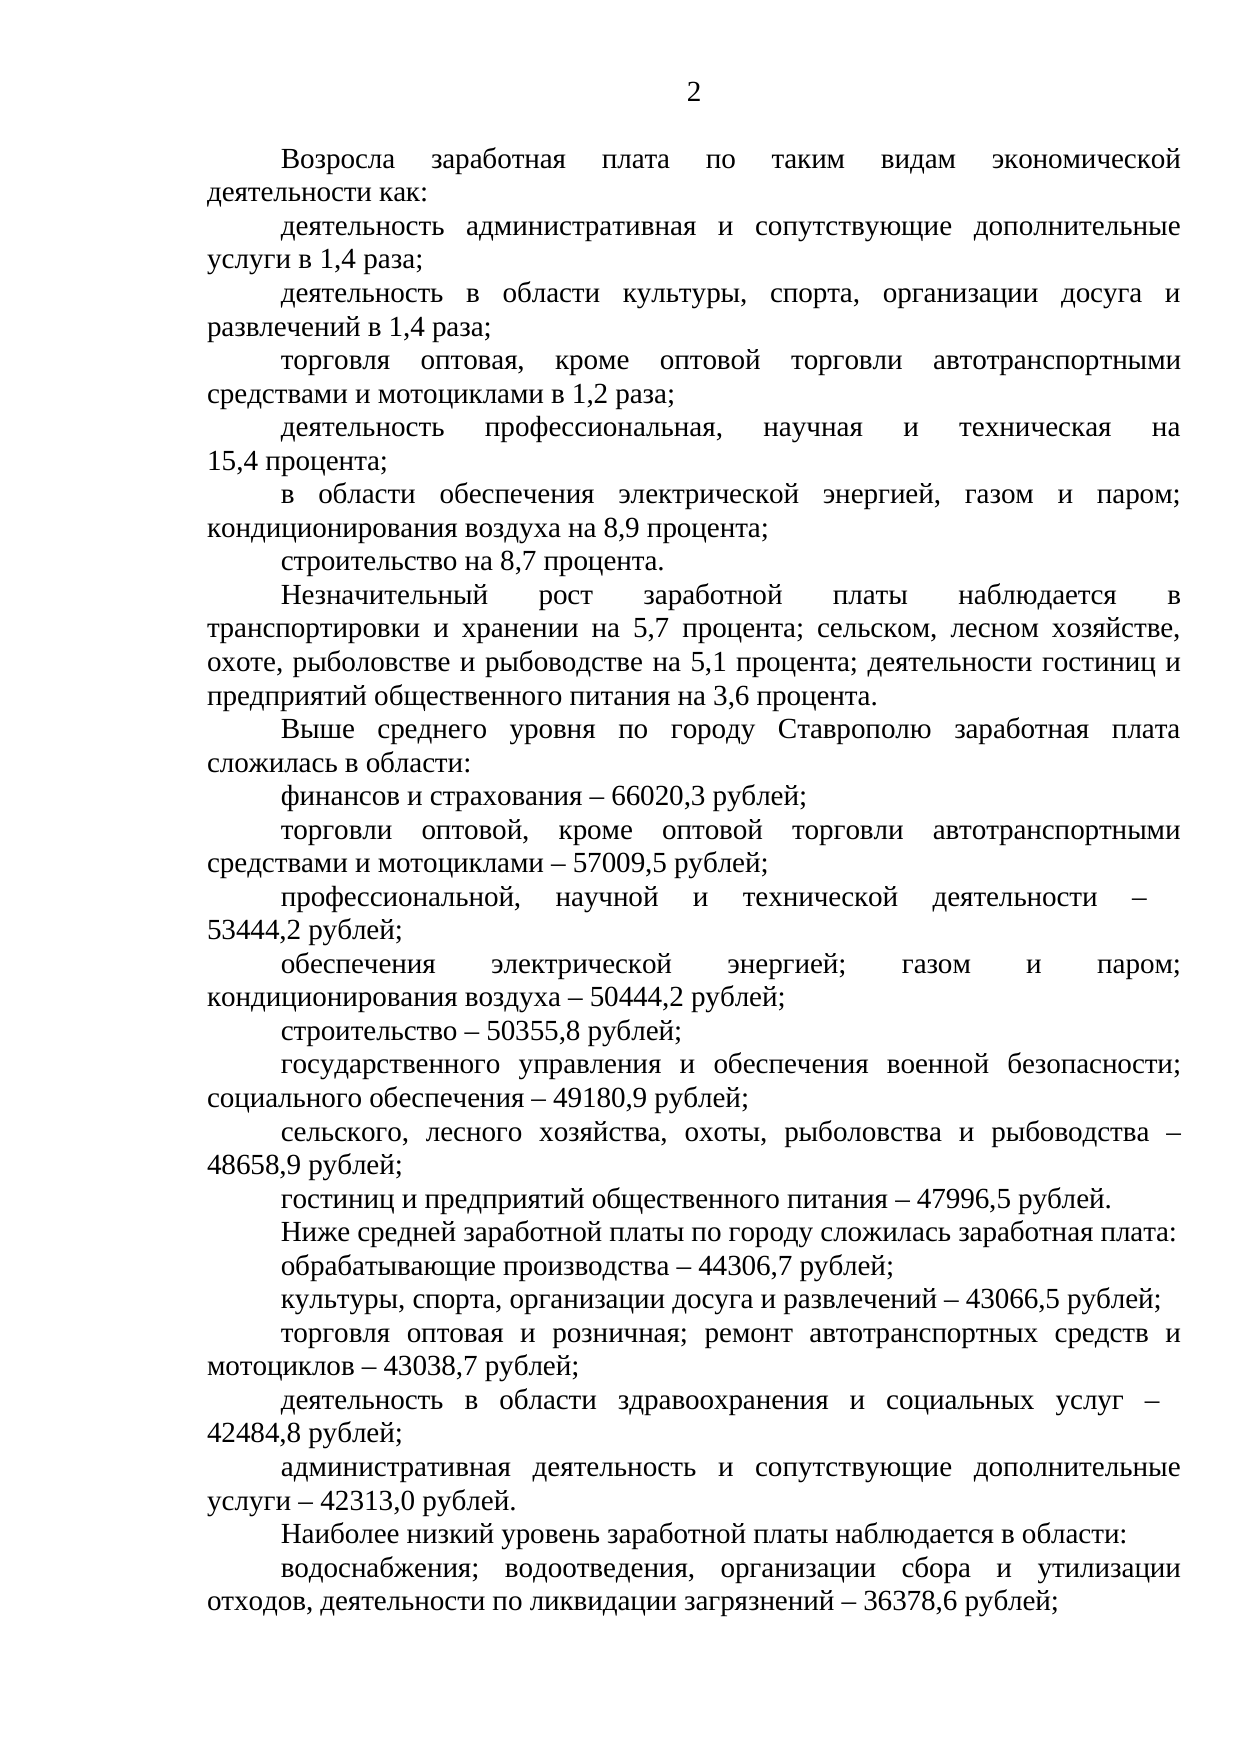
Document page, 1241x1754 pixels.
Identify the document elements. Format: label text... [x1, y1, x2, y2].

text торговля оптовая и розничная; ремонт автотранспортных средств и мотоциклов – 43038,7 рублей; [207, 1315, 1181, 1382]
text торговли оптовой, кроме оптовой торговли автотранспортными средствами и мотоциклами – 57009,5 рублей; [207, 812, 1181, 879]
text деятельность в области здравоохранения и социальных услуг – 42484,8 рублей; [207, 1382, 1181, 1449]
text профессиональной, научной и технической деятельности – 53444,2 рублей; [207, 879, 1181, 946]
text деятельность профессиональная, научная и техническая на 15,4 процента; [207, 409, 1181, 476]
text обеспечения электрической энергией; газом и паром; кондиционирования воздуха – 50444,2 рублей; [207, 946, 1181, 1013]
text Ниже средней заработной платы по городу сложилась заработная плата: [207, 1214, 1181, 1248]
text деятельность в области культуры, спорта, организации досуга и развлечений в 1,4 раза; [207, 275, 1181, 342]
text обрабатывающие производства – 44306,7 рублей; [207, 1248, 1181, 1281]
text строительство на 8,7 процента. [207, 543, 1181, 577]
text финансов и страхования – 66020,3 рублей; [207, 778, 1181, 812]
text культуры, спорта, организации досуга и развлечений – 43066,5 рублей; [207, 1281, 1181, 1315]
text гостиниц и предприятий общественного питания – 47996,5 рублей. [207, 1181, 1181, 1214]
text Выше среднего уровня по городу Ставрополю заработная плата сложилась в области: [207, 711, 1181, 778]
text торговля оптовая, кроме оптовой торговли автотранспортными средствами и мотоциклами в 1,2 раза; [207, 342, 1181, 409]
text деятельность административная и сопутствующие дополнительные услуги в 1,4 раза; [207, 208, 1181, 275]
text в области обеспечения электрической энергией, газом и паром; кондиционирования воздуха на 8,9 процента; [207, 476, 1181, 543]
text Возросла заработная плата по таким видам экономической деятельности как: [207, 141, 1181, 208]
text водоснабжения; водоотведения, организации сбора и утилизации отходов, деятельности по ликвидации загрязнений – 36378,6 рублей; [207, 1550, 1181, 1617]
text строительство – 50355,8 рублей; [207, 1013, 1181, 1047]
text Незначительный рост заработной платы наблюдается в транспортировки и хранении на 5,7 процента; сельском, лесном хозяйстве, охоте, рыболовстве и рыбоводстве на 5,1 процента; деятельности гостиниц и предприятий общественного питания на 3,6 процента. [207, 577, 1181, 711]
text сельского, лесного хозяйства, охоты, рыболовства и рыбоводства – 48658,9 рублей; [207, 1114, 1181, 1181]
text государственного управления и обеспечения военной безопасности; социального обеспечения – 49180,9 рублей; [207, 1047, 1181, 1114]
text административная деятельность и сопутствующие дополнительные услуги – 42313,0 рублей. [207, 1449, 1181, 1516]
text Наиболее низкий уровень заработной платы наблюдается в области: [207, 1516, 1181, 1550]
